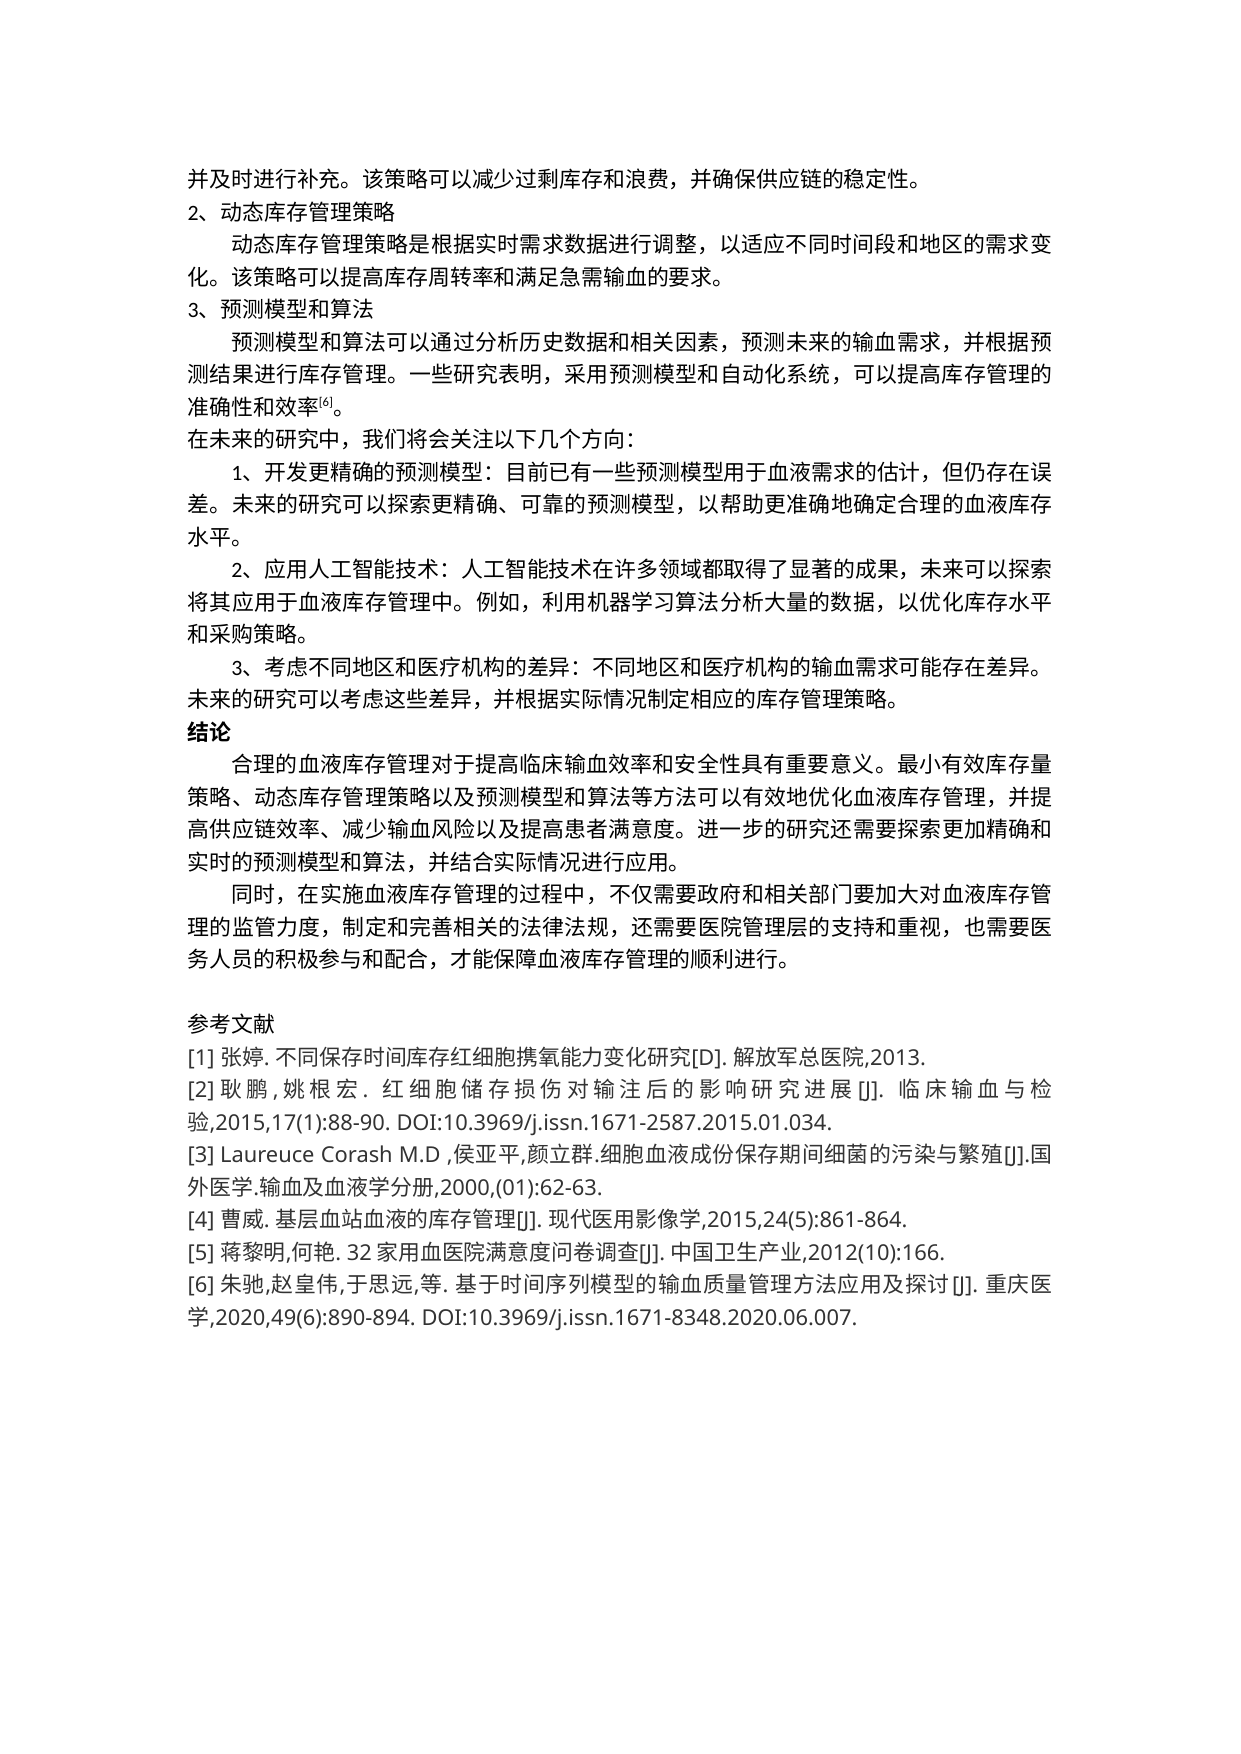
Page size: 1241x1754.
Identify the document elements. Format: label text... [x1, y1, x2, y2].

list Laureuce Corash M.D ,侯亚平,颜立群.细胞血液成份保存期间细菌的污染与繁殖[J].国外医学.输血及血液学分册,2000,(01):62-63. [187, 1137, 1053, 1202]
text 预测模型和算法可以通过分析历史数据和相关因素，预测未来的输血需求，并根据预测结果进行库存管理。一些研究表明，采用预测模型和自动化系统，可以提高库存管理的准确性和效率[6]。 [187, 324, 1053, 422]
list 耿鹏,姚根宏. 红细胞储存损伤对输注后的影响研究进展[J]. 临床输血与检验,2015,17(1):88-90. DOI:10.3969/j.issn.1671-2587.2015.01.034. [187, 1072, 1053, 1137]
list 张婷. 不同保存时间库存红细胞携氧能力变化研究[D]. 解放军总医院,2013. [187, 1039, 1053, 1072]
text 3、考虑不同地区和医疗机构的差异：不同地区和医疗机构的输血需求可能存在差异。未来的研究可以考虑这些差异，并根据实际情况制定相应的库存管理策略。 [187, 649, 1053, 714]
list 曹威. 基层血站血液的库存管理[J]. 现代医用影像学,2015,24(5):861-864. [701, 1202, 1053, 1234]
text 同时，在实施血液库存管理的过程中，不仅需要政府和相关部门要加大对血液库存管理的监管力度，制定和完善相关的法律法规，还需要医院管理层的支持和重视，也需要医务人员的积极参与和配合，才能保障血液库存管理的顺利进行。 [187, 877, 1053, 974]
list 1、开发更精确的预测模型：目前已有一些预测模型用于血液需求的估计，但仍存在误差。未来的研究可以探索更精确、可靠的预测模型，以帮助更准确地确定合理的血液库存水平。 [187, 454, 1053, 552]
text 参考文献 [187, 1007, 1053, 1039]
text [187, 162, 1053, 194]
text 3、预测模型和算法 [187, 292, 1053, 324]
text 在未来的研究中，我们将会关注以下几个方向： [187, 422, 1053, 454]
text 动态库存管理策略是根据实时需求数据进行调整，以适应不同时间段和地区的需求变化。该策略可以提高库存周转率和满足急需输血的要求。 [187, 227, 1053, 292]
text 2、动态库存管理策略 [187, 194, 1053, 227]
list 2、应用人工智能技术：人工智能技术在许多领域都取得了显著的成果，未来可以探索将其应用于血液库存管理中。例如，利用机器学习算法分析大量的数据，以优化库存水平和采购策略。 [187, 552, 1053, 649]
list 朱驰,赵皇伟,于思远,等. 基于时间序列模型的输血质量管理方法应用及探讨[J]. 重庆医学,2020,49(6):890-894. DOI:10.3969/j.issn.1671-8348.2020.06.007. [187, 1267, 1053, 1332]
list 蒋黎明,何艳. 32家用血医院满意度问卷调查[J]. 中国卫生产业,2012(10):166. [187, 1234, 1053, 1267]
text 合理的血液库存管理对于提高临床输血效率和安全性具有重要意义。最小有效库存量策略、动态库存管理策略以及预测模型和算法等方法可以有效地优化血液库存管理，并提高供应链效率、减少输血风险以及提高患者满意度。进一步的研究还需要探索更加精确和实时的预测模型和算法，并结合实际情况进行应用。 [187, 747, 1053, 877]
text 结论 [187, 714, 1053, 747]
